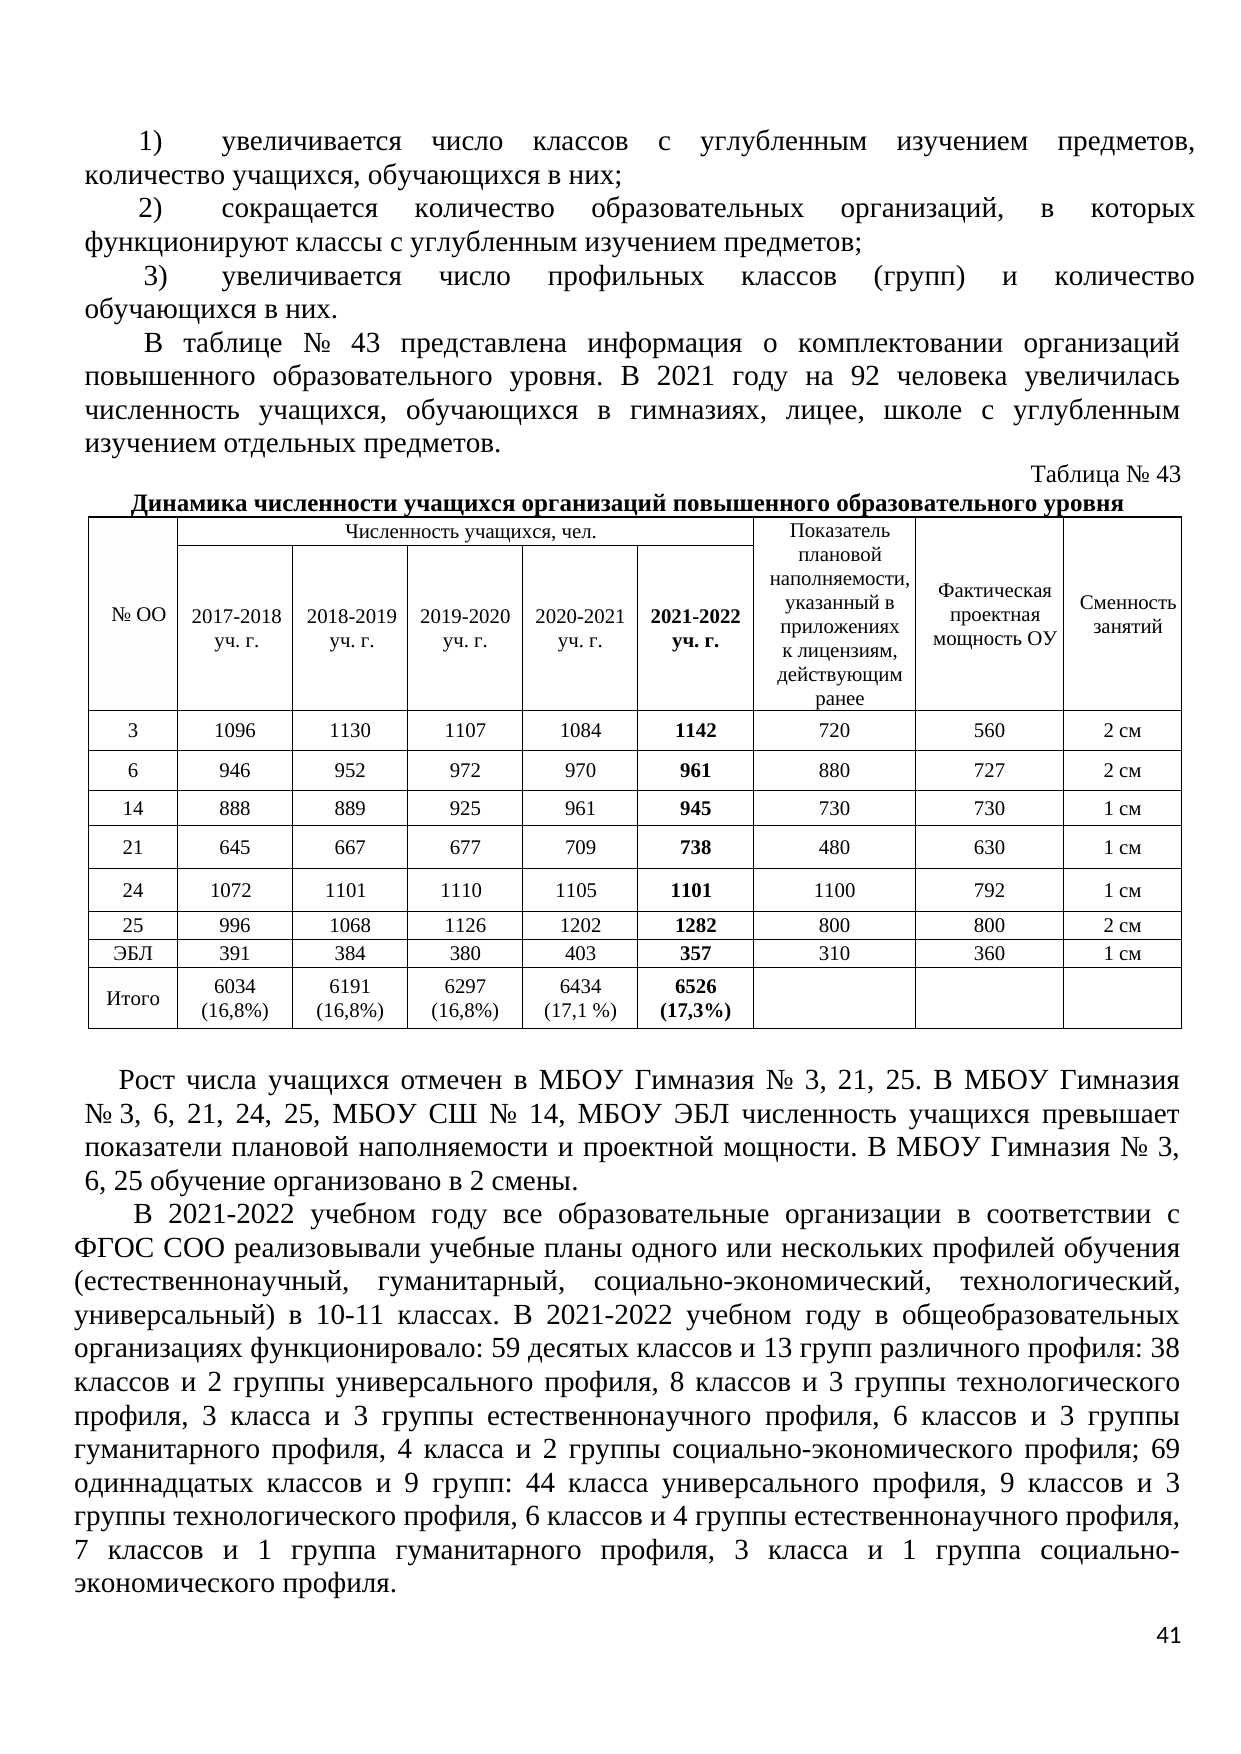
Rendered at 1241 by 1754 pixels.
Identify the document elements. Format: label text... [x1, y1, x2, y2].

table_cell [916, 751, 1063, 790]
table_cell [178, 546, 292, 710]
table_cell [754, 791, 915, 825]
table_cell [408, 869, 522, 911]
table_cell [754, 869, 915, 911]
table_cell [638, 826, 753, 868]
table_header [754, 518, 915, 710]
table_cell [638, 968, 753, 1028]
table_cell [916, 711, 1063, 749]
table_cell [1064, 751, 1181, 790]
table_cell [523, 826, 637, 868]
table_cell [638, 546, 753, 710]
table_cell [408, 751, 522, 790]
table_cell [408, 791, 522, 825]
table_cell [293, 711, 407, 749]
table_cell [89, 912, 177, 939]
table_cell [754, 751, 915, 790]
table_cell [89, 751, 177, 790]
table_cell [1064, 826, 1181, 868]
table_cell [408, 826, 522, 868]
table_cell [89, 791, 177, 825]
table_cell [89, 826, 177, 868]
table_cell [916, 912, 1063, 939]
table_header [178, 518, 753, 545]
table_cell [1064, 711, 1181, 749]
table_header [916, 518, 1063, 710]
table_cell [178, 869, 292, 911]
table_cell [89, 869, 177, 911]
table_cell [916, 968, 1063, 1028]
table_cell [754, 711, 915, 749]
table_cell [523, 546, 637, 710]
text Динамика численности учащихся организаций повышенного образовательного уровня [74, 488, 1181, 516]
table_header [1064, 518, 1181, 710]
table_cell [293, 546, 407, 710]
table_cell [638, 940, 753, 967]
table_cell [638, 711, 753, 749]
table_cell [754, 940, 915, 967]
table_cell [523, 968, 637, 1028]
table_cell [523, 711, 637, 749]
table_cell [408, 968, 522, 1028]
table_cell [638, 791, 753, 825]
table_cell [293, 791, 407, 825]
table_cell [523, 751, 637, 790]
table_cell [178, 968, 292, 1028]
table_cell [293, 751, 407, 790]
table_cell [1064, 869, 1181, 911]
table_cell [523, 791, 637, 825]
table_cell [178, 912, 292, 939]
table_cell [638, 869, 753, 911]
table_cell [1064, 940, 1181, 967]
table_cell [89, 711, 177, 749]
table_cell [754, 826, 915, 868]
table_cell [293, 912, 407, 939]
list сокращается количество образовательных организаций, в которых функционируют классы с углубленным изучением предметов; [84, 191, 1196, 258]
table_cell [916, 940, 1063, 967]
text В таблице № 43 представлена информация о комплектовании организаций повышенного образовательного уровня. В 2021 году на 92 человека увеличилась численность учащихся, обучающихся в гимназиях, лицее, школе с углубленным изучением отдельных предметов. [84, 325, 1181, 459]
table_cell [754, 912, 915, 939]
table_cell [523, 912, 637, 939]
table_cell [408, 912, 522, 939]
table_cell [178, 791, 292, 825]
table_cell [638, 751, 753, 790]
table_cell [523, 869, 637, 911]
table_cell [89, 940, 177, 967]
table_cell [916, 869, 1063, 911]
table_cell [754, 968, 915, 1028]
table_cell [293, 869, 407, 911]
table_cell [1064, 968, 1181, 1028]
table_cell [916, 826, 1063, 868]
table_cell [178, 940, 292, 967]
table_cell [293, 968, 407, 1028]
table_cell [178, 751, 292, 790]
list увеличивается число профильных классов (групп) и количество обучающихся в них. [84, 258, 1196, 325]
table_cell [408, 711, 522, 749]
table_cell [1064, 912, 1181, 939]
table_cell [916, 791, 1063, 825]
text В 2021-2022 учебном году все образовательные организации в соответствии с ФГОС СОО реализовывали учебные планы одного или нескольких профилей обучения (естественнонаучный, гуманитарный, социально-экономический, технологический, универсальный) в 10-11 классах. В 2021-2022 учебном году в общеобразовательных организациях функционировало: 59 десятых классов и 13 групп различного профиля: 38 классов и 2 группы универсального профиля, 8 классов и 3 группы технологического профиля, 3 класса и 3 группы естественнонаучного профиля, 6 классов и 3 группы гуманитарного профиля, 4 класса и 2 группы социально-экономического профиля; 69 одиннадцатых классов и 9 групп: 44 класса универсального профиля, 9 классов и 3 группы технологического профиля, 6 классов и 4 группы естественнонаучного профиля, 7 классов и 1 группа гуманитарного профиля, 3 класса и 1 группа социально-экономического профиля. [74, 1196, 1181, 1599]
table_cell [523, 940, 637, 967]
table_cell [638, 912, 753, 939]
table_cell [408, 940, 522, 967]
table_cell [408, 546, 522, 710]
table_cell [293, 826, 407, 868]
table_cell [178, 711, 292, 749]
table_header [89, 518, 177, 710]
list увеличивается число классов с углубленным изучением предметов, количество учащихся, обучающихся в них; [84, 123, 1196, 191]
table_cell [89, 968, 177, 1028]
text Рост числа учащихся отмечен в МБОУ Гимназия № 3, 21, 25. В МБОУ Гимназия № 3, 6, 21, 24, 25, МБОУ СШ № 14, МБОУ ЭБЛ численность учащихся превышает показатели плановой наполняемости и проектной мощности. В МБОУ Гимназия № 3, 6, 25 обучение организовано в 2 смены. [84, 1062, 1181, 1196]
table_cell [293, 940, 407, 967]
text Таблица № 43 [74, 459, 1181, 488]
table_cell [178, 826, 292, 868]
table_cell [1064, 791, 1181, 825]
